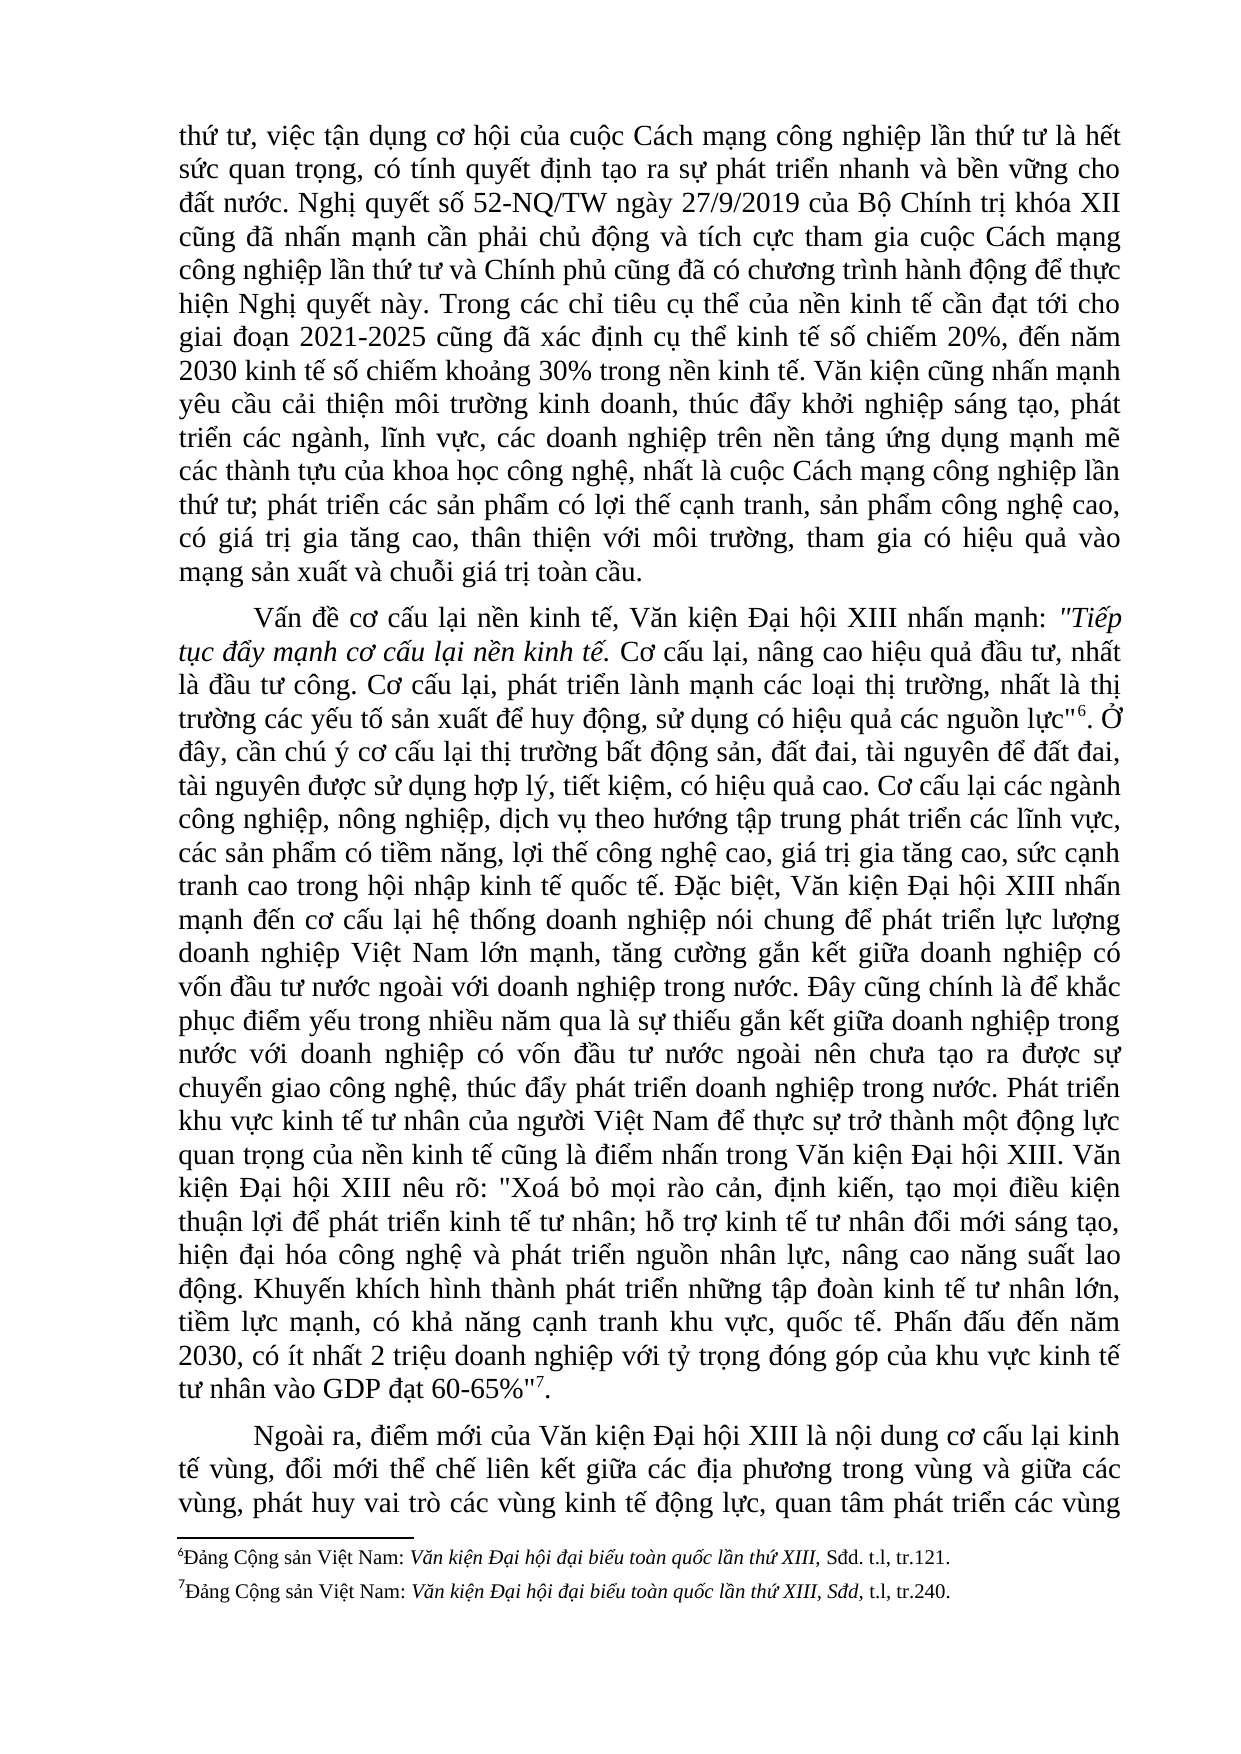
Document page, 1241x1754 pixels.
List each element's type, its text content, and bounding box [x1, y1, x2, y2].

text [178, 1418, 1122, 1518]
text Vấn đề cơ cấu lại nền kinh tế, Văn kiện Đại hội XIII nhấn mạnh: "Tiếp tục đẩy mạnh cơ cấu lại nền kinh tế. Cơ cấu lại, nâng cao hiệu quả đầu tư, nhất là đầu tư công. Cơ cấu lại, phát triển lành mạnh các loại thị trường, nhất là thị trường các yếu tố sản xuất để huy động, sử dụng có hiệu quả các nguồn lực". Ở đây, cần chú ý cơ cấu lại thị trường bất động sản, đất đai, tài nguyên để đất đai, tài nguyên được sử dụng hợp lý, tiết kiệm, có hiệu quả cao. Cơ cấu lại các ngành công nghiệp, nông nghiệp, dịch vụ theo hướng tập trung phát triển các lĩnh vực, các sản phẩm có tiềm năng, lợi thế công nghệ cao, giá trị gia tăng cao, sức cạnh tranh cao trong hội nhập kinh tế quốc tế. Đặc biệt, Văn kiện Đại hội XIII nhấn mạnh đến cơ cấu lại hệ thống doanh nghiệp nói chung để phát triển lực lượng doanh nghiệp Việt Nam lớn mạnh, tăng cường gắn kết giữa doanh nghiệp có vốn đầu tư nước ngoài với doanh nghiệp trong nước. Đây cũng chính là để khắc phục điểm yếu trong nhiều năm qua là sự thiếu gắn kết giữa doanh nghiệp trong nước với doanh nghiệp có vốn đầu tư nước ngoài nên chưa tạo ra được sự chuyển giao công nghệ, thúc đẩy phát triển doanh nghiệp trong nước. Phát triển khu vực kinh tế tư nhân của người Việt Nam để thực sự trở thành một động lực quan trọng của nền kinh tế cũng là điểm nhấn trong Văn kiện Đại hội XIII. Văn kiện Đại hội XIII nêu rõ: "Xoá bỏ mọi rào cản, định kiến, tạo mọi điều kiện thuận lợi để phát triển kinh tế tư nhân; hỗ trợ kinh tế tư nhân đổi mới sáng tạo, hiện đại hóa công nghệ và phát triển nguồn nhân lực, nâng cao năng suất lao động. Khuyến khích hình thành phát triển những tập đoàn kinh tế tư nhân lớn, tiềm lực mạnh, có khả năng cạnh tranh khu vực, quốc tế. Phấn đấu đến năm 2030, có ít nhất 2 triệu doanh nghiệp với tỷ trọng đóng góp của khu vực kinh tế tư nhân vào GDP đạt 60-65%". [178, 600, 1122, 1405]
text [179, 118, 1122, 588]
